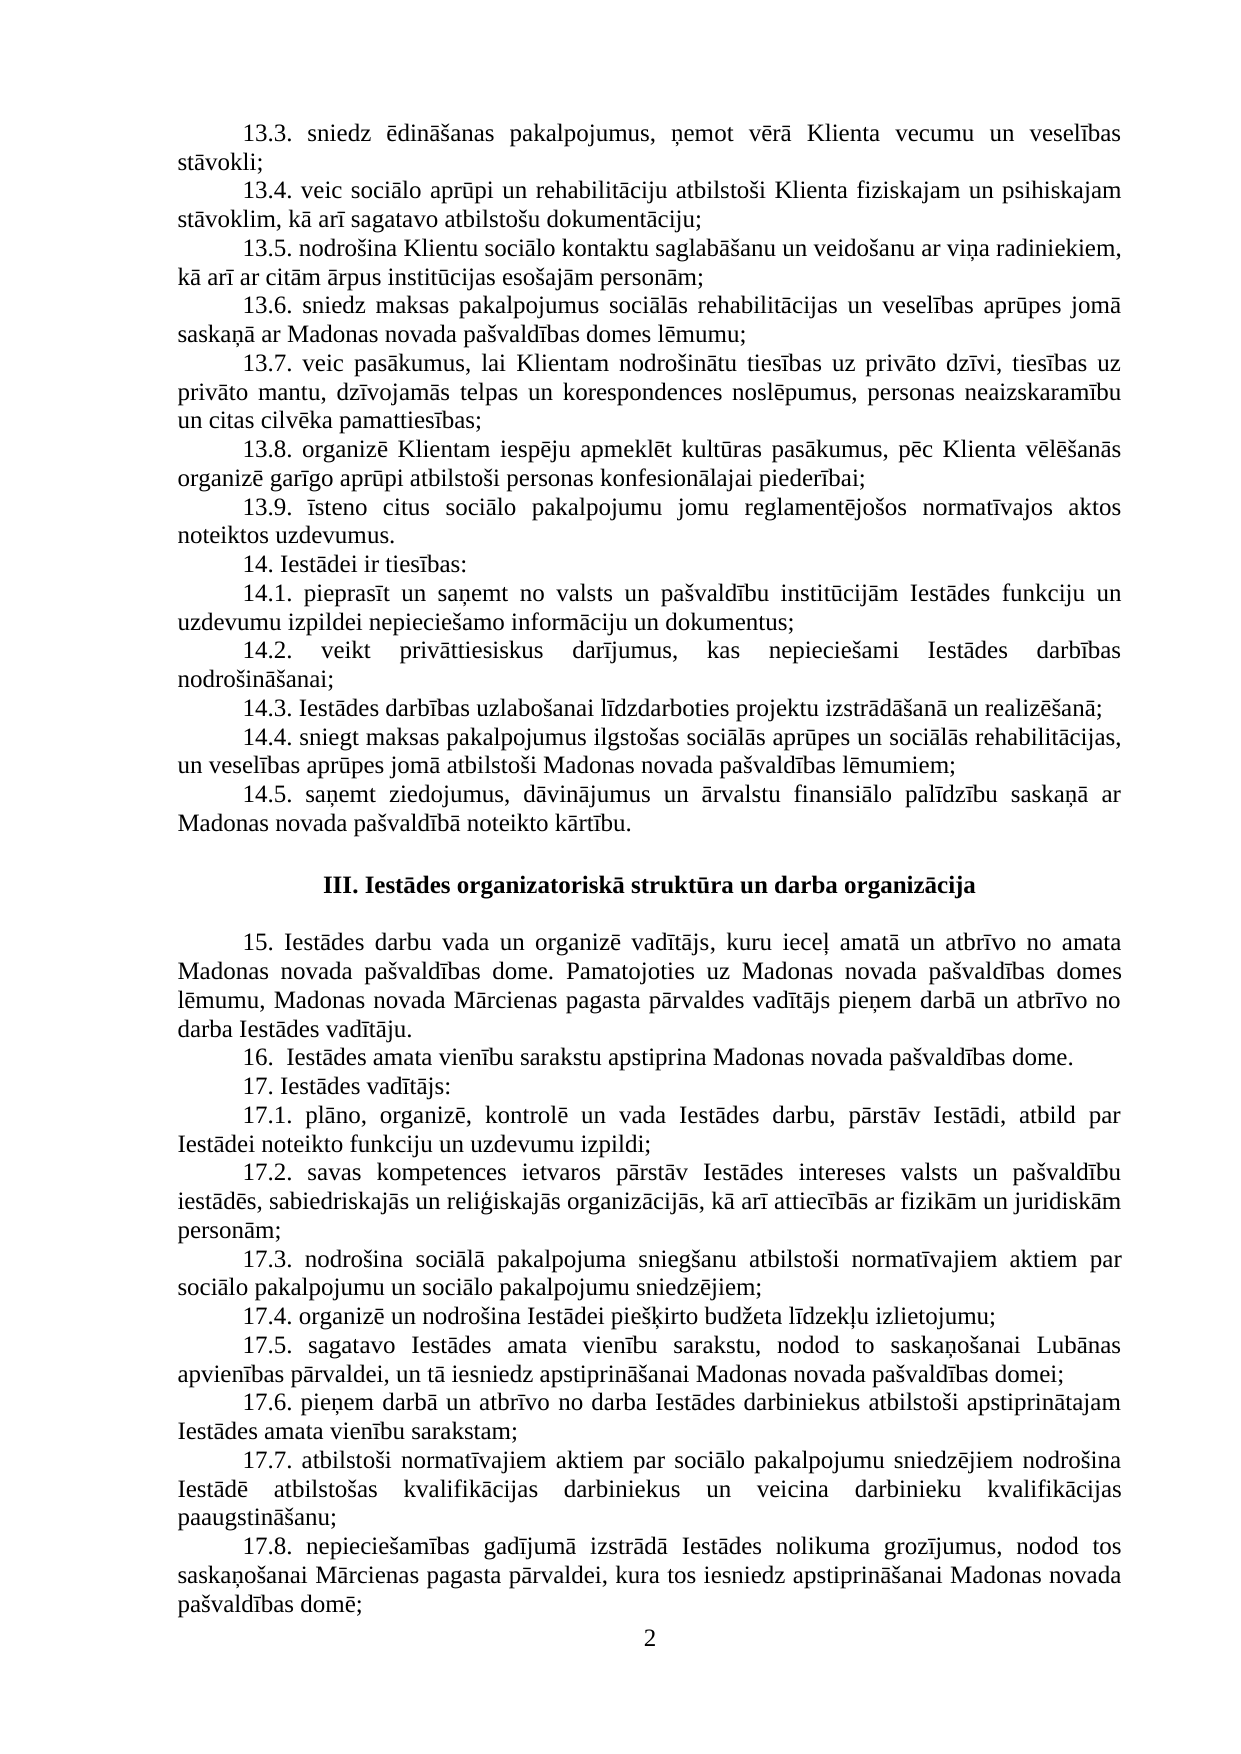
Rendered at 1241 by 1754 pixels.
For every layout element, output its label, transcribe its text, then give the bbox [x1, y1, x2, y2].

text 17.3. nodrošina sociālā pakalpojuma sniegšanu atbilstoši normatīvajiem aktiem par sociālo pakalpojumu un sociālo pakalpojumu sniedzējiem; [177, 1244, 1122, 1301]
text 17.2. savas kompetences ietvaros pārstāv Iestādes intereses valsts un pašvaldību iestādēs, sabiedriskajās un reliģiskajās organizācijās, kā arī attiecībās ar fizikām un juridiskām personām; [177, 1157, 1122, 1244]
text 15. Iestādes darbu vada un organizē vadītājs, kuru ieceļ amatā un atbrīvo no amata Madonas novada pašvaldības dome. Pamatojoties uz Madonas novada pašvaldības domes lēmumu, Madonas novada Mārcienas pagasta pārvaldes vadītājs pieņem darbā un atbrīvo no darba Iestādes vadītāju. [177, 927, 1122, 1042]
text 14.3. Iestādes darbības uzlabošanai līdzdarboties projektu izstrādāšanā un realizēšanā; [177, 693, 1122, 722]
text 17.4. organizē un nodrošina Iestādei piešķirto budžeta līdzekļu izlietojumu; [177, 1301, 1122, 1330]
text 17.6. pieņem darbā un atbrīvo no darba Iestādes darbiniekus atbilstoši apstiprinātajam Iestādes amata vienību sarakstam; [177, 1387, 1122, 1445]
text 13.3. sniedz ēdināšanas pakalpojumus, ņemot vērā Klienta vecumu un veselības stāvokli; [177, 118, 1122, 176]
text 14.5. saņemt ziedojumus, dāvinājumus un ārvalstu finansiālo palīdzību saskaņā ar Madonas novada pašvaldībā noteikto kārtību. [177, 779, 1122, 837]
text 14.1. pieprasīt un saņemt no valsts un pašvaldību institūcijām Iestādes funkciju un uzdevumu izpildei nepieciešamo informāciju un dokumentus; [177, 578, 1122, 636]
text 13.4. veic sociālo aprūpi un rehabilitāciju atbilstoši Klienta fiziskajam un psihiskajam stāvoklim, kā arī sagatavo atbilstošu dokumentāciju; [177, 176, 1122, 233]
text 17.8. nepieciešamības gadījumā izstrādā Iestādes nolikuma grozījumus, nodod tos saskaņošanai Mārcienas pagasta pārvaldei, kura tos iesniedz apstiprināšanai Madonas novada pašvaldības domē; [177, 1531, 1122, 1617]
text 17.7. atbilstoši normatīvajiem aktiem par sociālo pakalpojumu sniedzējiem nodrošina Iestādē atbilstošas kvalifikācijas darbiniekus un veicina darbinieku kvalifikācijas paaugstināšanu; [177, 1445, 1122, 1531]
text 17.1. plāno, organizē, kontrolē un vada Iestādes darbu, pārstāv Iestādi, atbild par Iestādei noteikto funkciju un uzdevumu izpildi; [177, 1100, 1122, 1157]
text 17.5. sagatavo Iestādes amata vienību sarakstu, nodod to saskaņošanai Lubānas apvienības pārvaldei, un tā iesniedz apstiprināšanai Madonas novada pašvaldības domei; [177, 1330, 1122, 1387]
text III. Iestādes organizatoriskā struktūra un darba organizācija [177, 870, 1122, 899]
text 17. Iestādes vadītājs: [177, 1071, 1122, 1100]
text 13.6. sniedz maksas pakalpojumus sociālās rehabilitācijas un veselības aprūpes jomā saskaņā ar Madonas novada pašvaldības domes lēmumu; [177, 291, 1122, 348]
text 13.9. īsteno citus sociālo pakalpojumu jomu reglamentējošos normatīvajos aktos noteiktos uzdevumus. [177, 492, 1122, 549]
text 14.2. veikt privāttiesiskus darījumus, kas nepieciešami Iestādes darbības nodrošināšanai; [177, 636, 1122, 693]
text 14.4. sniegt maksas pakalpojumus ilgstošas sociālās aprūpes un sociālās rehabilitācijas, un veselības aprūpes jomā atbilstoši Madonas novada pašvaldības lēmumiem; [177, 722, 1122, 779]
text 13.7. veic pasākumus, lai Klientam nodrošinātu tiesības uz privāto dzīvi, tiesības uz privāto mantu, dzīvojamās telpas un korespondences noslēpumus, personas neaizskaramību un citas cilvēka pamattiesības; [177, 348, 1122, 434]
text 13.5. nodrošina Klientu sociālo kontaktu saglabāšanu un veidošanu ar viņa radiniekiem, kā arī ar citām ārpus institūcijas esošajām personām; [177, 233, 1122, 291]
text 16. Iestādes amata vienību sarakstu apstiprina Madonas novada pašvaldības dome. [177, 1042, 1122, 1071]
text 14. Iestādei ir tiesības: [177, 549, 1122, 578]
text 13.8. organizē Klientam iespēju apmeklēt kultūras pasākumus, pēc Klienta vēlēšanās organizē garīgo aprūpi atbilstoši personas konfesionālajai piederībai; [177, 434, 1122, 492]
